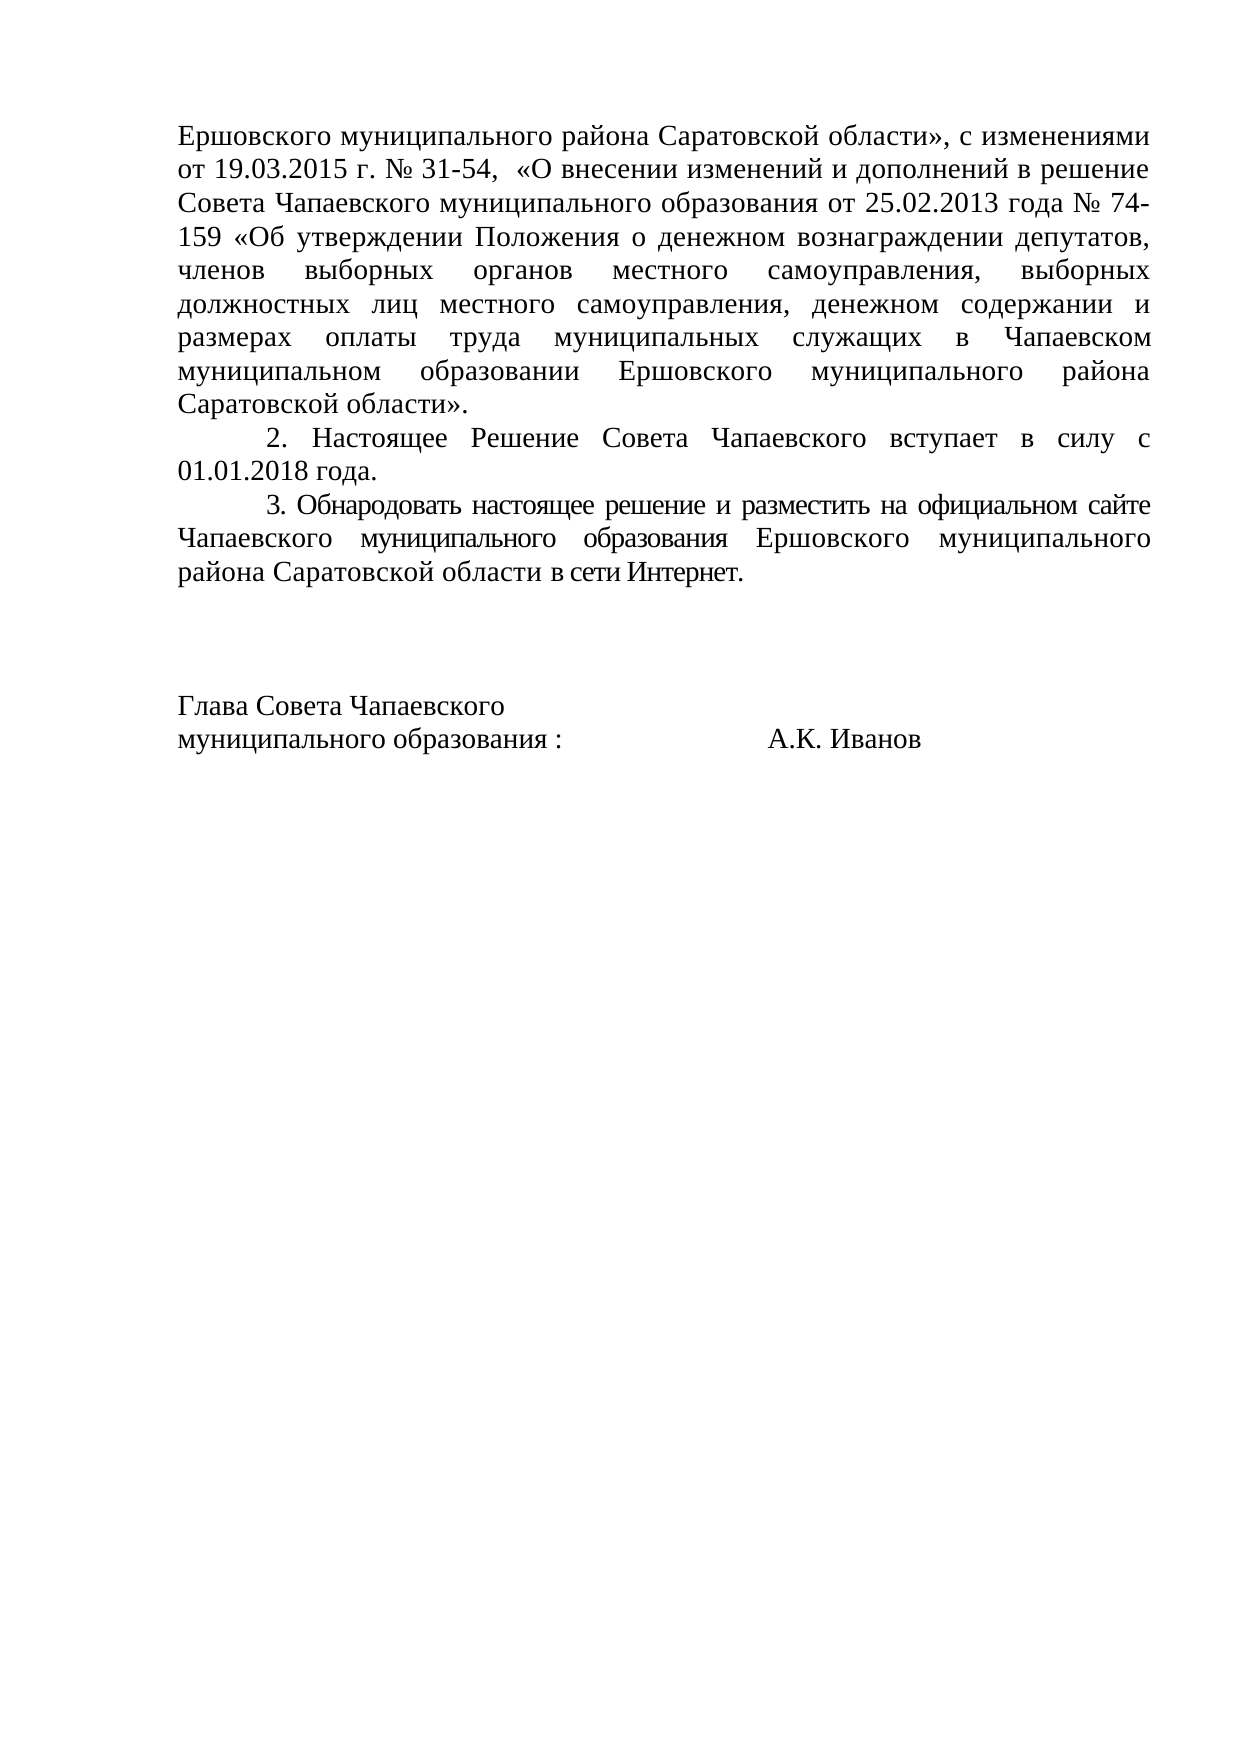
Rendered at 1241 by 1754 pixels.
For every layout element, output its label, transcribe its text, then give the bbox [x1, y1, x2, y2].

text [177, 118, 1152, 420]
text Глава Совета Чапаевского [177, 689, 1152, 722]
text 2. Настоящее Решение Совета Чапаевского вступает в силу с 01.01.2018 года. [177, 420, 1152, 487]
text муниципального образования : А.К. Иванов [177, 722, 1152, 755]
text 3. Обнародовать настоящее решение и разместить на официальном сайте Чапаевского муниципального образования Ершовского муниципального района Саратовской области в сети Интернет. [177, 487, 1152, 588]
